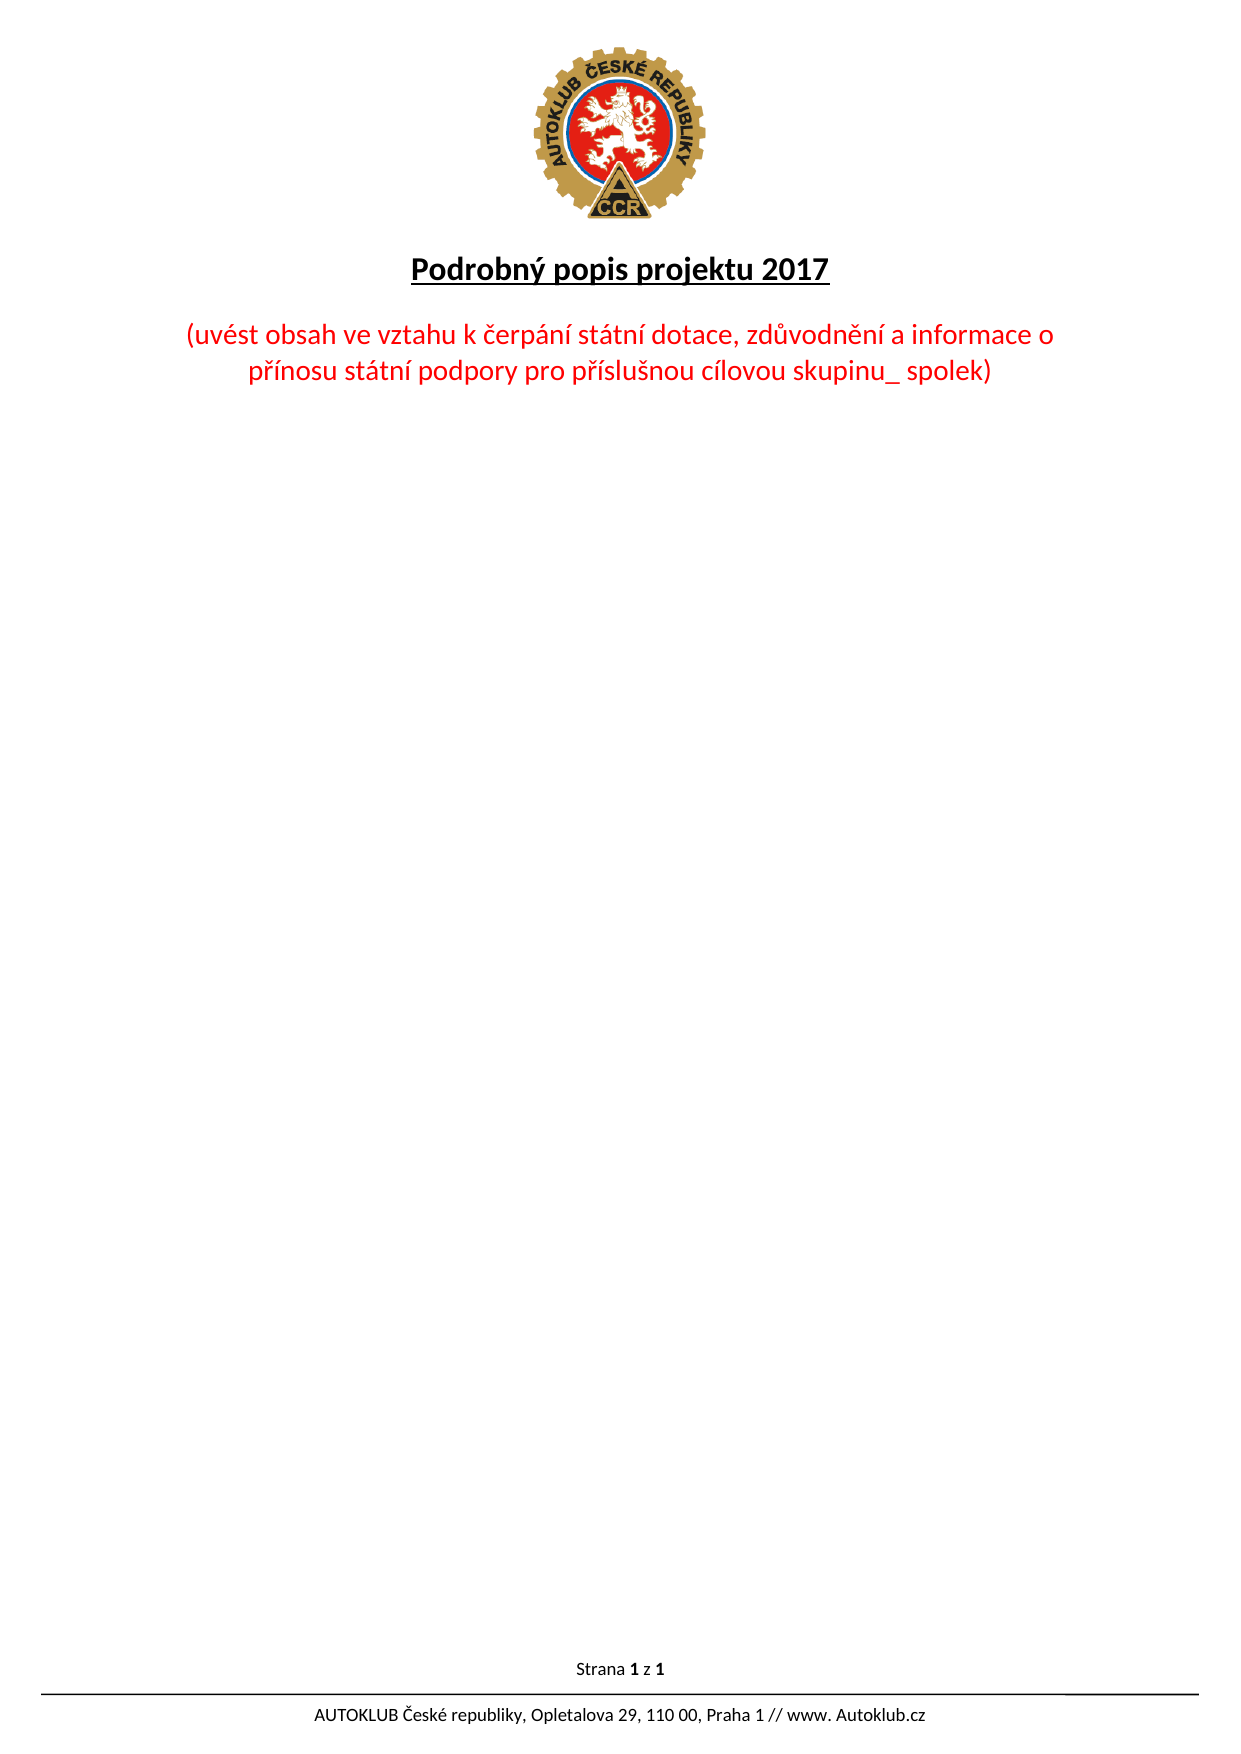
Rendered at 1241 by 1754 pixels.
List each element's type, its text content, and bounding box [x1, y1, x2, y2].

text (uvést obsah ve vztahu k čerpání státní dotace, zdůvodnění a informace o přínosu státní podpory pro příslušnou cílovou skupinu_ spolek) [148, 316, 1092, 387]
text Podrobný popis projektu 2017 [148, 248, 1092, 289]
picture [531, 44, 709, 220]
